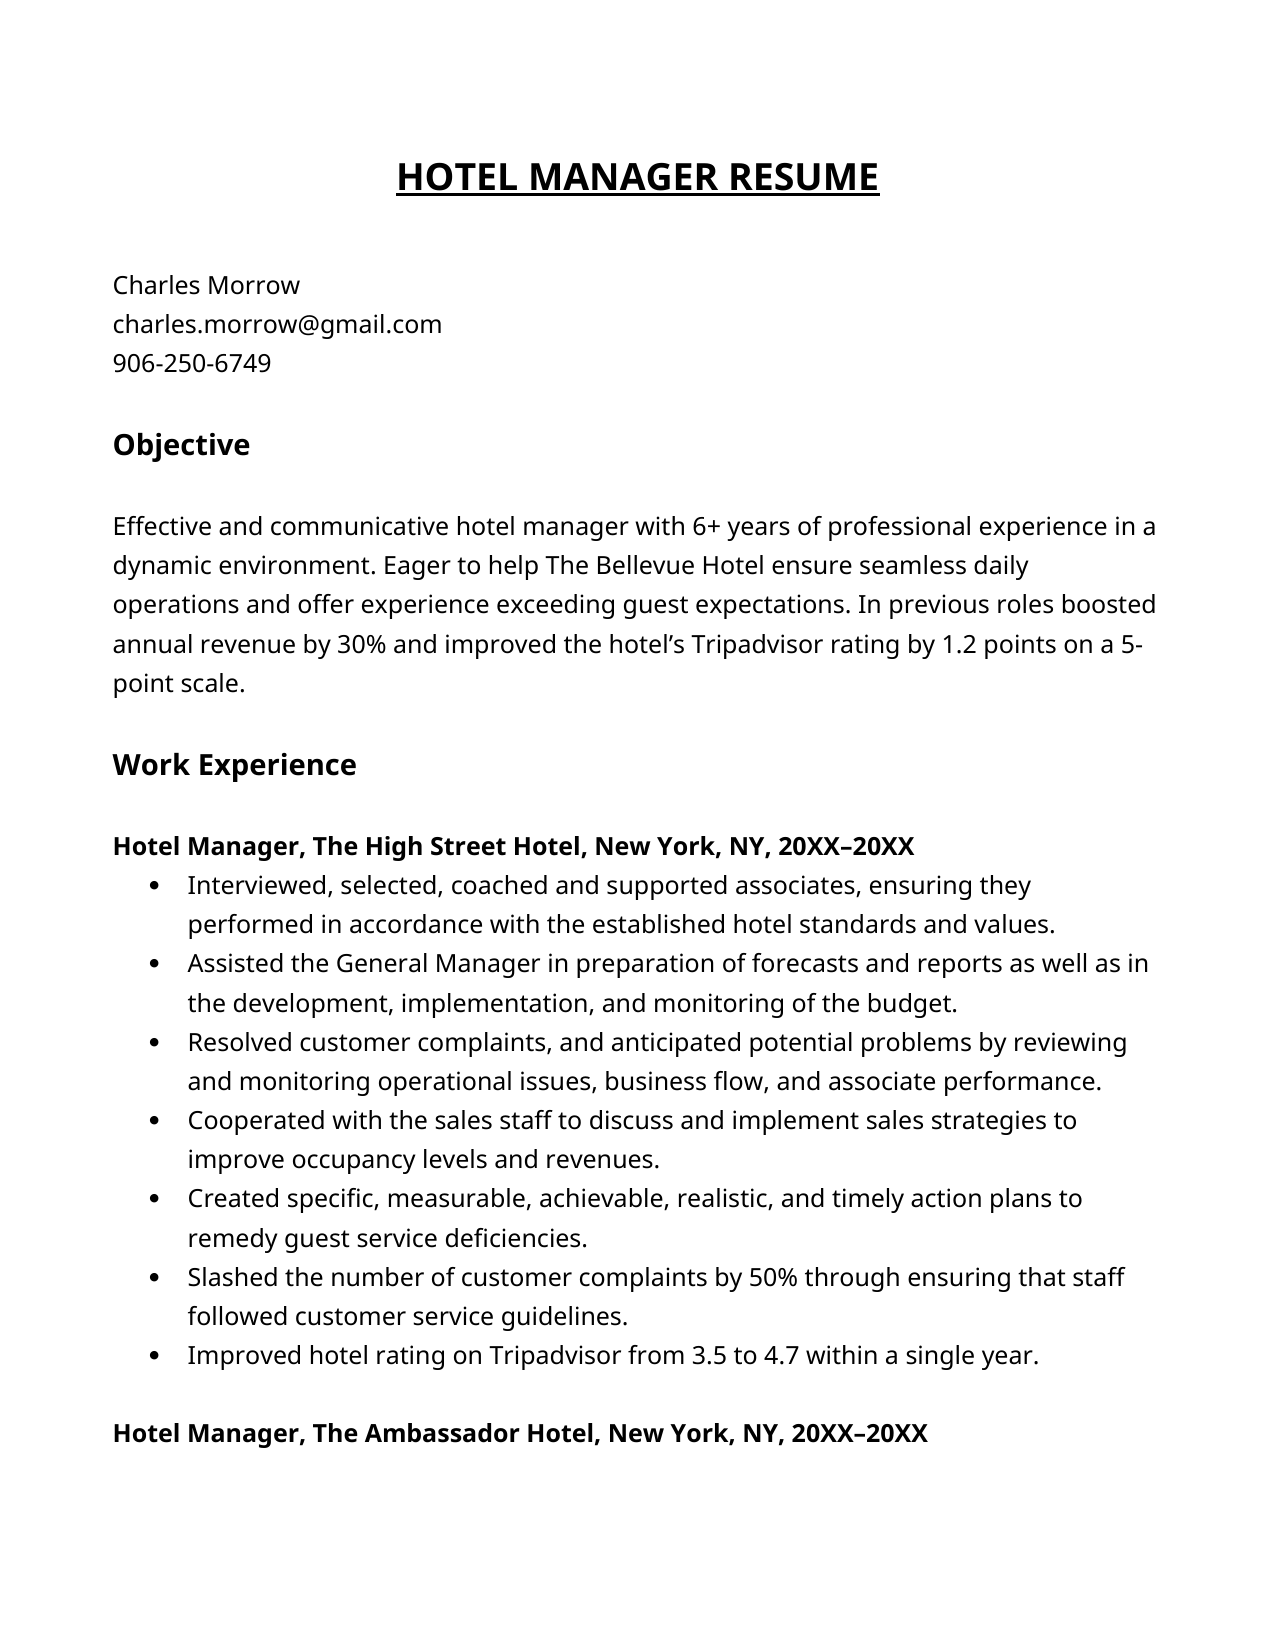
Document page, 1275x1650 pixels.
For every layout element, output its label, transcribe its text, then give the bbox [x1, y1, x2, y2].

text 906-250-6749 [112, 346, 1162, 380]
text Hotel Manager, The Ambassador Hotel, New York, NY, 20XX–20XX [112, 1416, 1162, 1450]
text charles.morrow@gmail.com [112, 306, 1162, 341]
list Interviewed, selected, coached and supported associates, ensuring they performed in accordance with the established hotel standards and values. [150, 868, 1162, 941]
list Assisted the General Manager in preparation of forecasts and reports as well as in the development, implementation, and monitoring of the budget. [150, 946, 1162, 1019]
list Improved hotel rating on Tripadvisor from 3.5 to 4.7 within a single year. [150, 1338, 1162, 1372]
list Cooperated with the sales staff to discuss and implement sales strategies to improve occupancy levels and revenues. [150, 1103, 1162, 1176]
text Work Experience [112, 744, 1162, 783]
text Hotel Manager, The High Street Hotel, New York, NY, 20XX–20XX [112, 828, 1162, 863]
list Slashed the number of customer complaints by 50% through ensuring that staff followed customer service guidelines. [150, 1259, 1162, 1333]
text Objective [112, 424, 1162, 464]
list Created specific, measurable, achievable, realistic, and timely action plans to remedy guest service deficiencies. [150, 1181, 1162, 1254]
list Resolved customer complaints, and anticipated potential problems by reviewing and monitoring operational issues, business flow, and associate performance. [150, 1024, 1162, 1098]
text Effective and communicative hotel manager with 6+ years of professional experience in a dynamic environment. Eager to help The Bellevue Hotel ensure seamless daily operations and offer experience exceeding guest expectations. In previous roles boosted annual revenue by 30% and improved the hotel’s Tripadvisor rating by 1.2 points on a 5-point scale. [112, 509, 1162, 699]
text HOTEL MANAGER RESUME [112, 150, 1162, 201]
text Charles Morrow [112, 267, 1162, 301]
